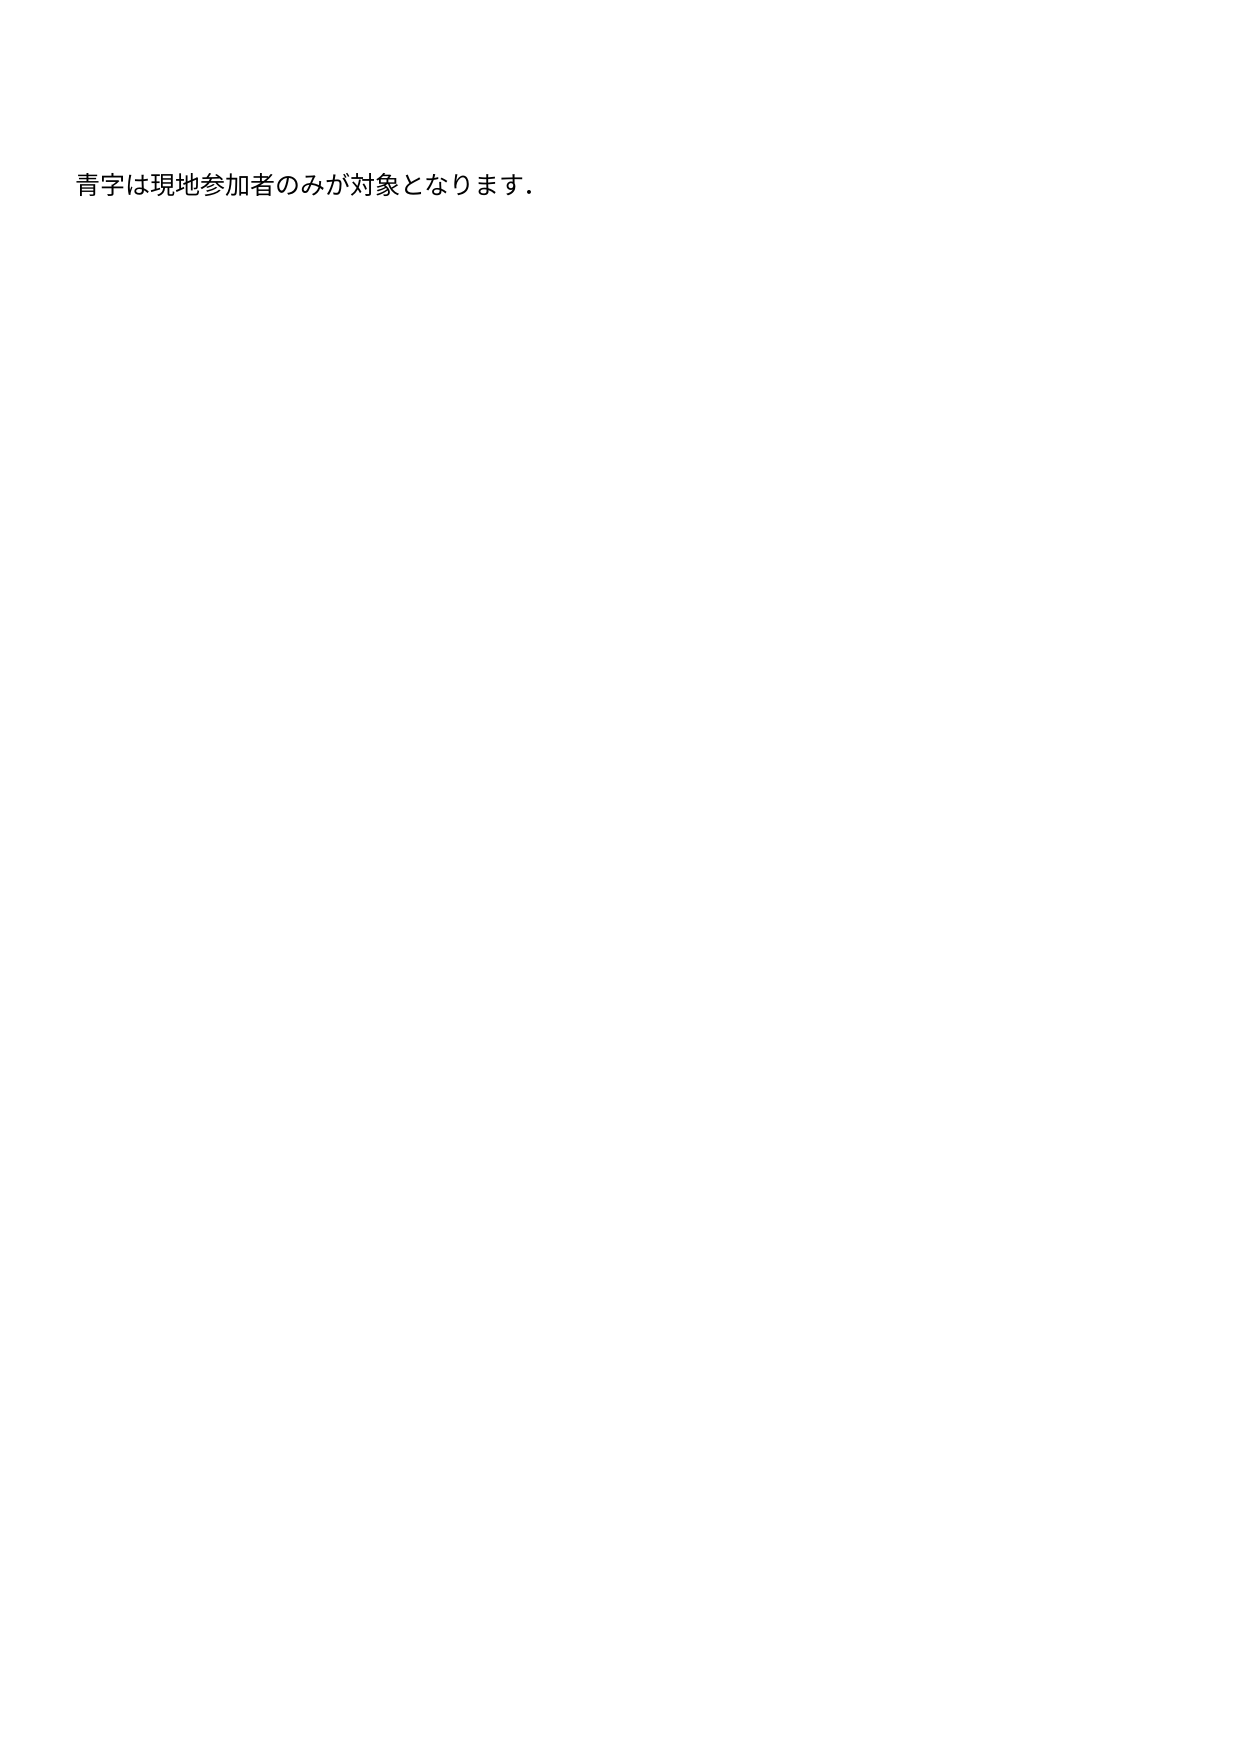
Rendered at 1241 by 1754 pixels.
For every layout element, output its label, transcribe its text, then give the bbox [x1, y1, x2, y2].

text 青字は現地参加者のみが対象となります． [75, 164, 1165, 202]
